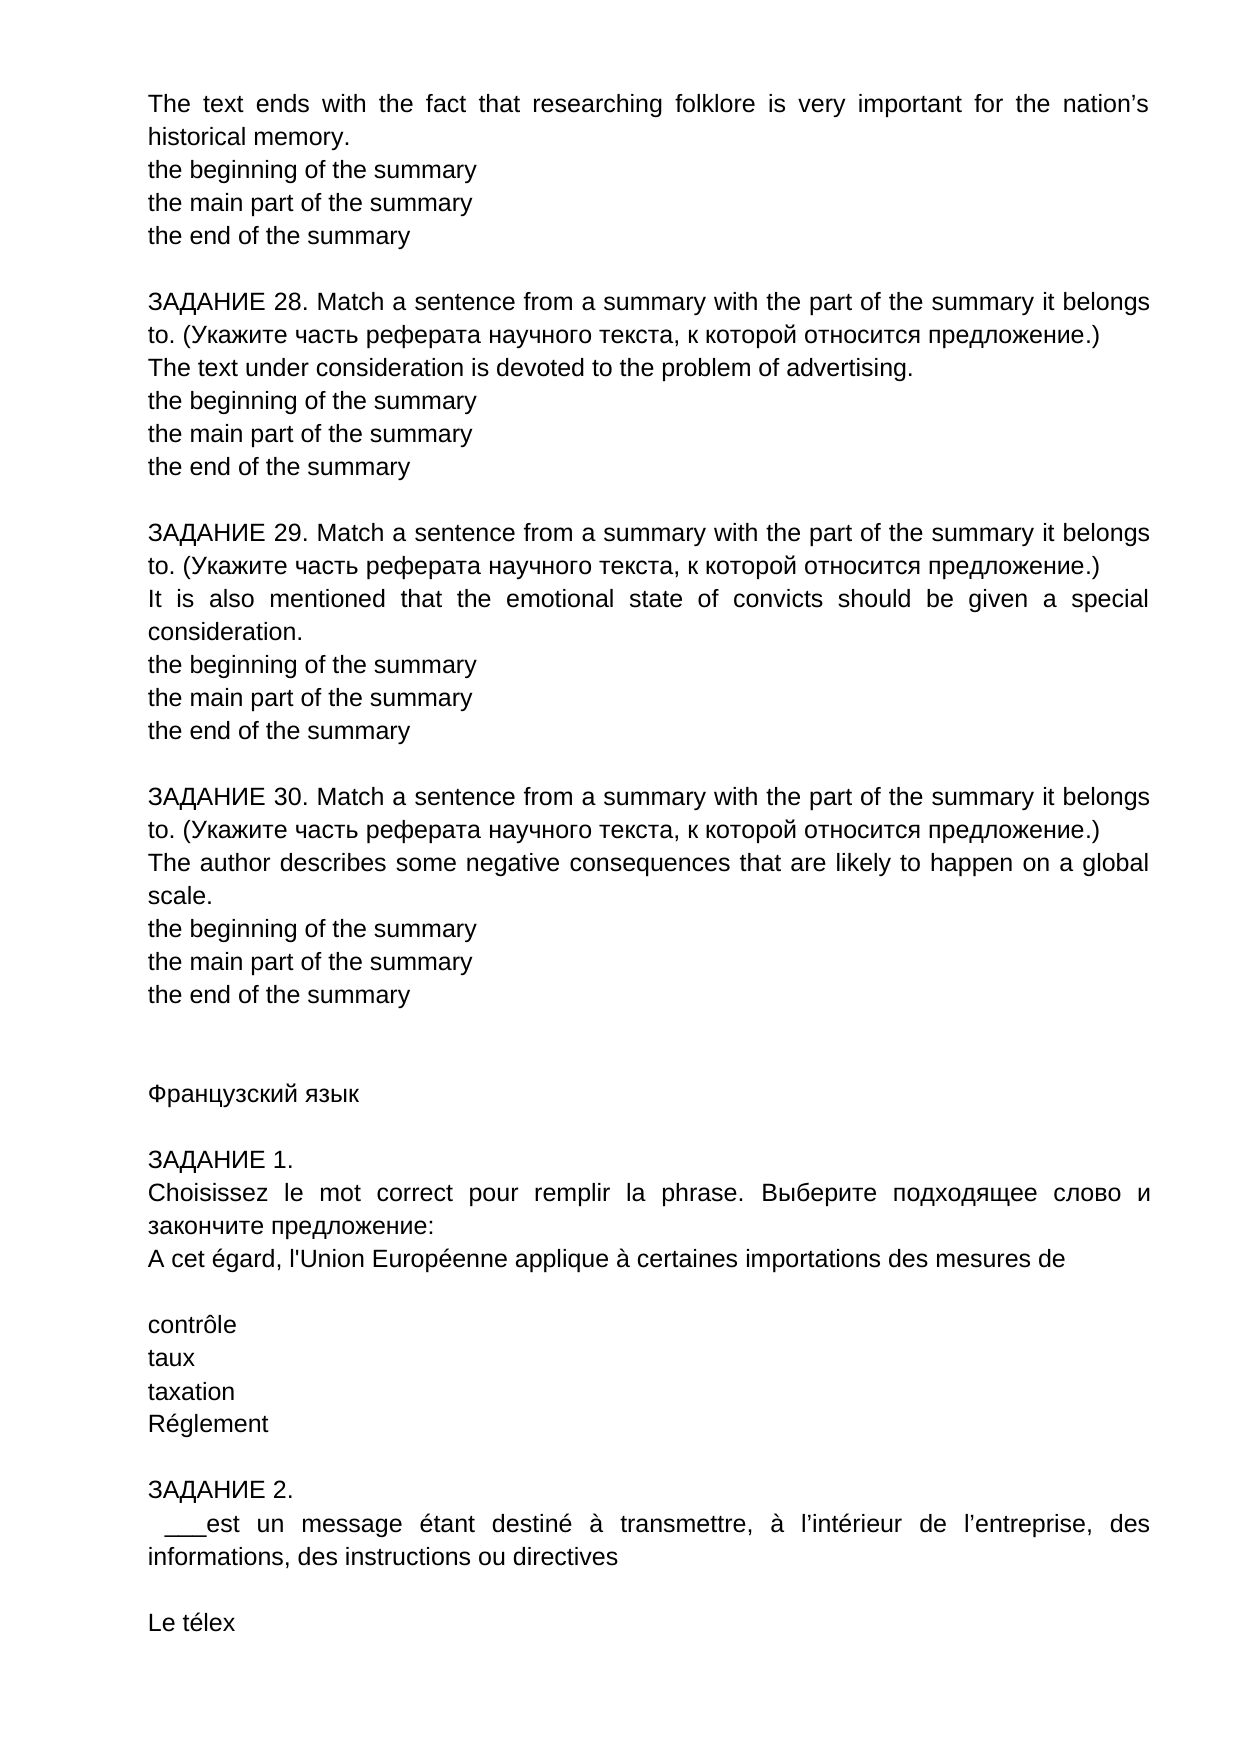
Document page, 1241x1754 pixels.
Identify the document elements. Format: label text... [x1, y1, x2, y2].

text ЗАДАНИЕ 30. Match a sentence from a summary with the part of the summary it belongs to. (Укажите часть реферата научного текста, к которой относится предложение.) [148, 782, 1152, 844]
text the main part of the summary [148, 947, 1152, 976]
text ЗАДАНИЕ 29. Match a sentence from a summary with the part of the summary it belongs to. (Укажите часть реферата научного текста, к которой относится предложение.) [148, 518, 1152, 580]
text Réglement [148, 1409, 1152, 1438]
text ___est un message étant destiné à transmettre, à l’intérieur de l’entreprise, des informations, des instructions ou directives [148, 1508, 1152, 1570]
text the end of the summary [148, 716, 1152, 745]
text the beginning of the summary [148, 914, 1152, 943]
text the main part of the summary [148, 419, 1152, 448]
text Французский язык [148, 1079, 1152, 1108]
text the end of the summary [148, 452, 1152, 481]
text ЗАДАНИЕ 28. Match a sentence from a summary with the part of the summary it belongs to. (Укажите часть реферата научного текста, к которой относится предложение.) [148, 287, 1152, 348]
text A cet égard, l'Union Européenne applique à certaines importations des mesures de [148, 1244, 1152, 1273]
text ЗАДАНИЕ 2. [148, 1476, 1152, 1504]
text taux [148, 1343, 1152, 1372]
text contrôlе [148, 1310, 1152, 1339]
text ЗАДАНИЕ 1. [148, 1145, 1152, 1174]
text Le télex [148, 1608, 1152, 1636]
text Choisissez le mot correct pour remplir la phrase. Выберите подходящее слово и закончите предложение: [148, 1178, 1152, 1240]
text It is also mentioned that the emotional state of convicts should be given a special consideration. [148, 584, 1152, 646]
text the beginning of the summary [148, 155, 1152, 183]
text the main part of the summary [148, 683, 1152, 712]
text the end of the summary [148, 221, 1152, 249]
text taxation [148, 1376, 1152, 1405]
text The author describes some negative consequences that are likely to happen on a global scale. [148, 848, 1152, 910]
text the beginning of the summary [148, 386, 1152, 414]
text the beginning of the summary [148, 650, 1152, 679]
text The text under consideration is devoted to the problem of advertising. [148, 353, 1152, 382]
text The text ends with the fact that researching folklore is very important for the nation’s historical memory. [148, 89, 1152, 150]
text the main part of the summary [148, 188, 1152, 216]
text the end of the summary [148, 980, 1152, 1009]
